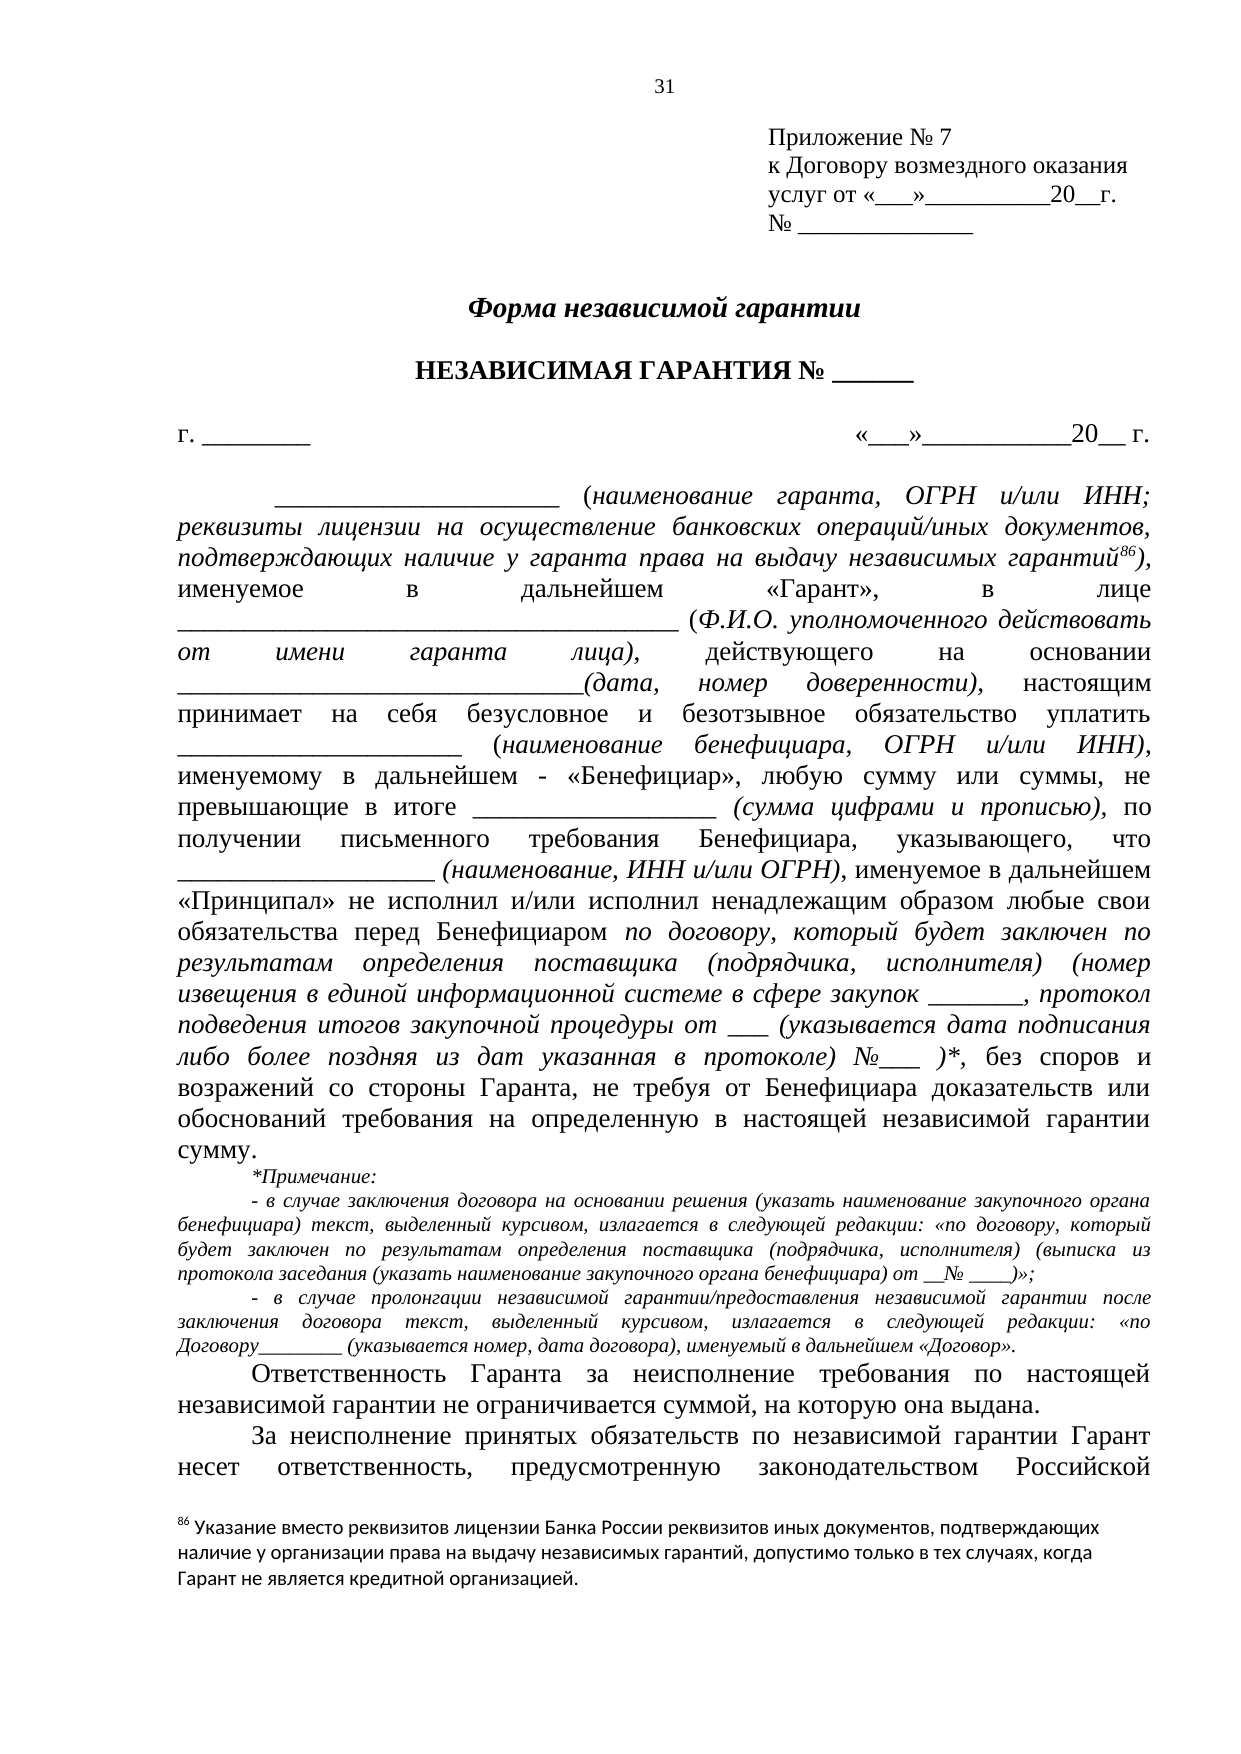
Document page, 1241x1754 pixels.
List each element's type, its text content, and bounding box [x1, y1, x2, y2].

text к Договору возмездного оказания услуг от «___»__________20__г. [768, 151, 1152, 208]
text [177, 1419, 1152, 1481]
text - в случае заключения договора на основании решения (указать наименование закупочного органа бенефициара) текст, выделенный курсивом, излагается в следующей редакции: «по договору, который будет заключен по результатам определения поставщика (подрядчика, исполнителя) (выписка из протокола заседания (указать наименование закупочного органа бенефициара) от __№ ____)»; [177, 1188, 1152, 1284]
text НЕЗАВИСИМАЯ ГАРАНТИЯ № ______ [177, 354, 1152, 386]
text № ______________ [768, 208, 1152, 237]
text Ответственность Гаранта за неисполнение требования по настоящей независимой гарантии не ограничивается суммой, на которую она выдана. [177, 1357, 1152, 1419]
text - в случае пролонгации независимой гарантии/предоставления независимой гарантии после заключения договора текст, выделенный курсивом, излагается в следующей редакции: «по Договору________ (указывается номер, дата договора), именуемый в дальнейшем «Договор». [177, 1284, 1152, 1357]
subtitle Форма независимой гарантии [177, 291, 1152, 324]
text Приложение № 7 [768, 122, 1152, 151]
text _____________________ (наименование гаранта, ОГРН и/или ИНН; реквизиты лицензии на осуществление банковских операций/иных документов, подтверждающих наличие у гаранта права на выдачу независимых гарантий), именуемое в дальнейшем «Гарант», в лице _____________________________________ (Ф.И.О. уполномоченного действовать от имени гаранта лица), действующего на основании ______________________________(дата, номер доверенности), настоящим принимает на себя безусловное и безотзывное обязательство уплатить _____________________ (наименование бенефициара, ОГРН и/или ИНН), именуемому в дальнейшем - «Бенефициар», любую сумму или суммы, не превышающие в итоге __________________ (сумма цифрами и прописью), по получении письменного требования Бенефициара, указывающего, что ___________________ (наименование, ИНН и/или ОГРН), именуемое в дальнейшем «Принципал» не исполнил и/или исполнил ненадлежащим образом любые свои обязательства перед Бенефициаром по договору, который будет заключен по результатам определения поставщика (подрядчика, исполнителя) (номер извещения в единой информационной системе в сфере закупок _______, протокол подведения итогов закупочной процедуры от ___ (указывается дата подписания либо более поздняя из дат указанная в протоколе) №___ )*, без споров и возражений со стороны Гаранта, не требуя от Бенефициара доказательств или обоснований требования на определенную в настоящей независимой гарантии сумму. [177, 479, 1152, 1164]
text *Примечание: [177, 1164, 1152, 1188]
text г. ________ «___»___________20__ г. [177, 417, 1152, 448]
